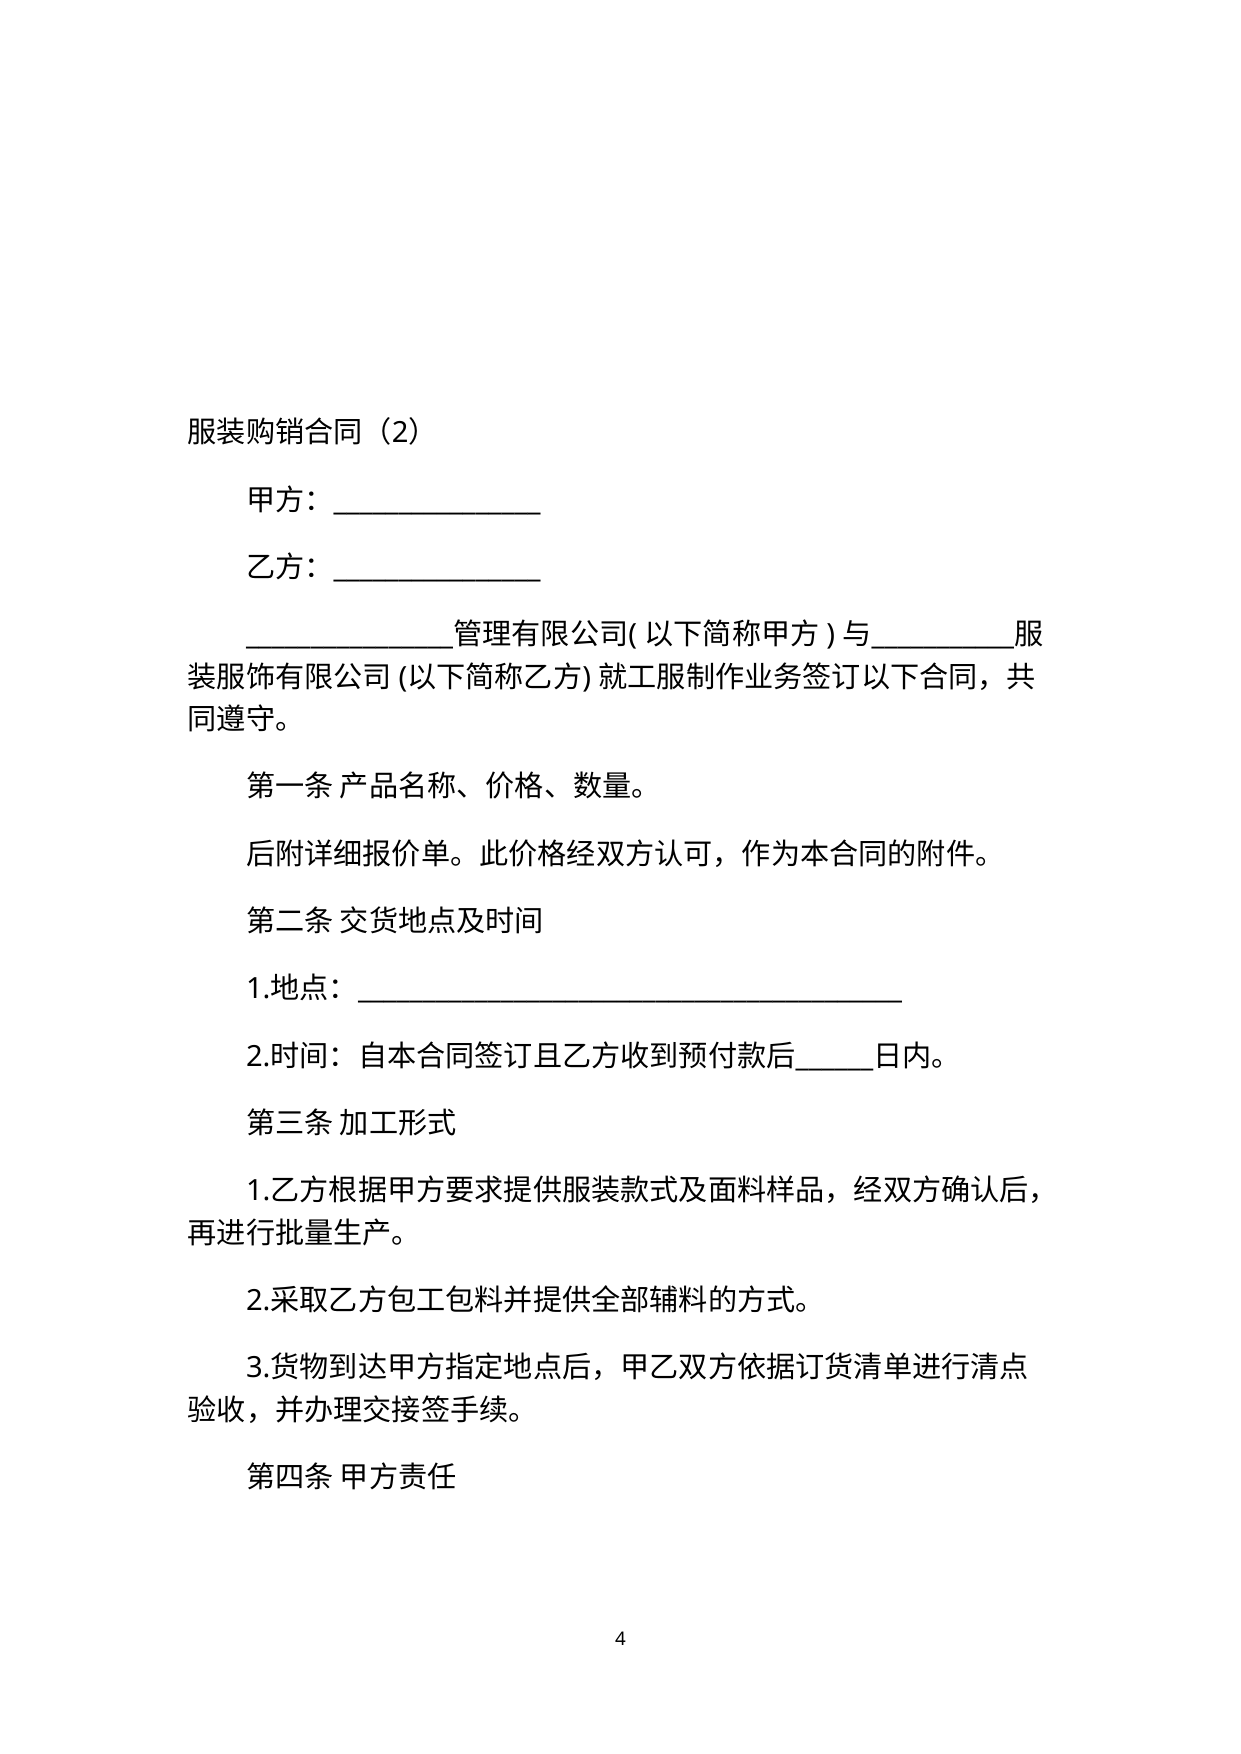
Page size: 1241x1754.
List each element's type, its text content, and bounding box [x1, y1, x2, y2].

text 第四条 甲方责任 [187, 1454, 1053, 1496]
text 服装购销合同（2） [187, 409, 1053, 451]
text 第三条 加工形式 [187, 1100, 1053, 1142]
text 2.采取乙方包工包料并提供全部辅料的方式。 [187, 1277, 1053, 1319]
text 1.乙方根据甲方要求提供服装款式及面料样品，经双方确认后，再进行批量生产。 [187, 1167, 1053, 1252]
text 2.时间：自本合同签订且乙方收到预付款后______日内。 [187, 1032, 1053, 1075]
text 甲方：________________ [187, 476, 1053, 518]
text 1.地点：__________________________________________ [187, 965, 1053, 1007]
text 第一条 产品名称、价格、数量。 [187, 763, 1053, 805]
text ________________管理有限公司( 以下简称甲方 ) 与___________服装服饰有限公司 (以下简称乙方) 就工服制作业务签订以下合同，共同遵守。 [187, 611, 1053, 738]
text 后附详细报价单。此价格经双方认可，作为本合同的附件。 [187, 830, 1053, 873]
text 乙方：________________ [187, 543, 1053, 586]
text 3.货物到达甲方指定地点后，甲乙双方依据订货清单进行清点验收，并办理交接签手续。 [187, 1344, 1053, 1429]
text 第二条 交货地点及时间 [187, 898, 1053, 940]
